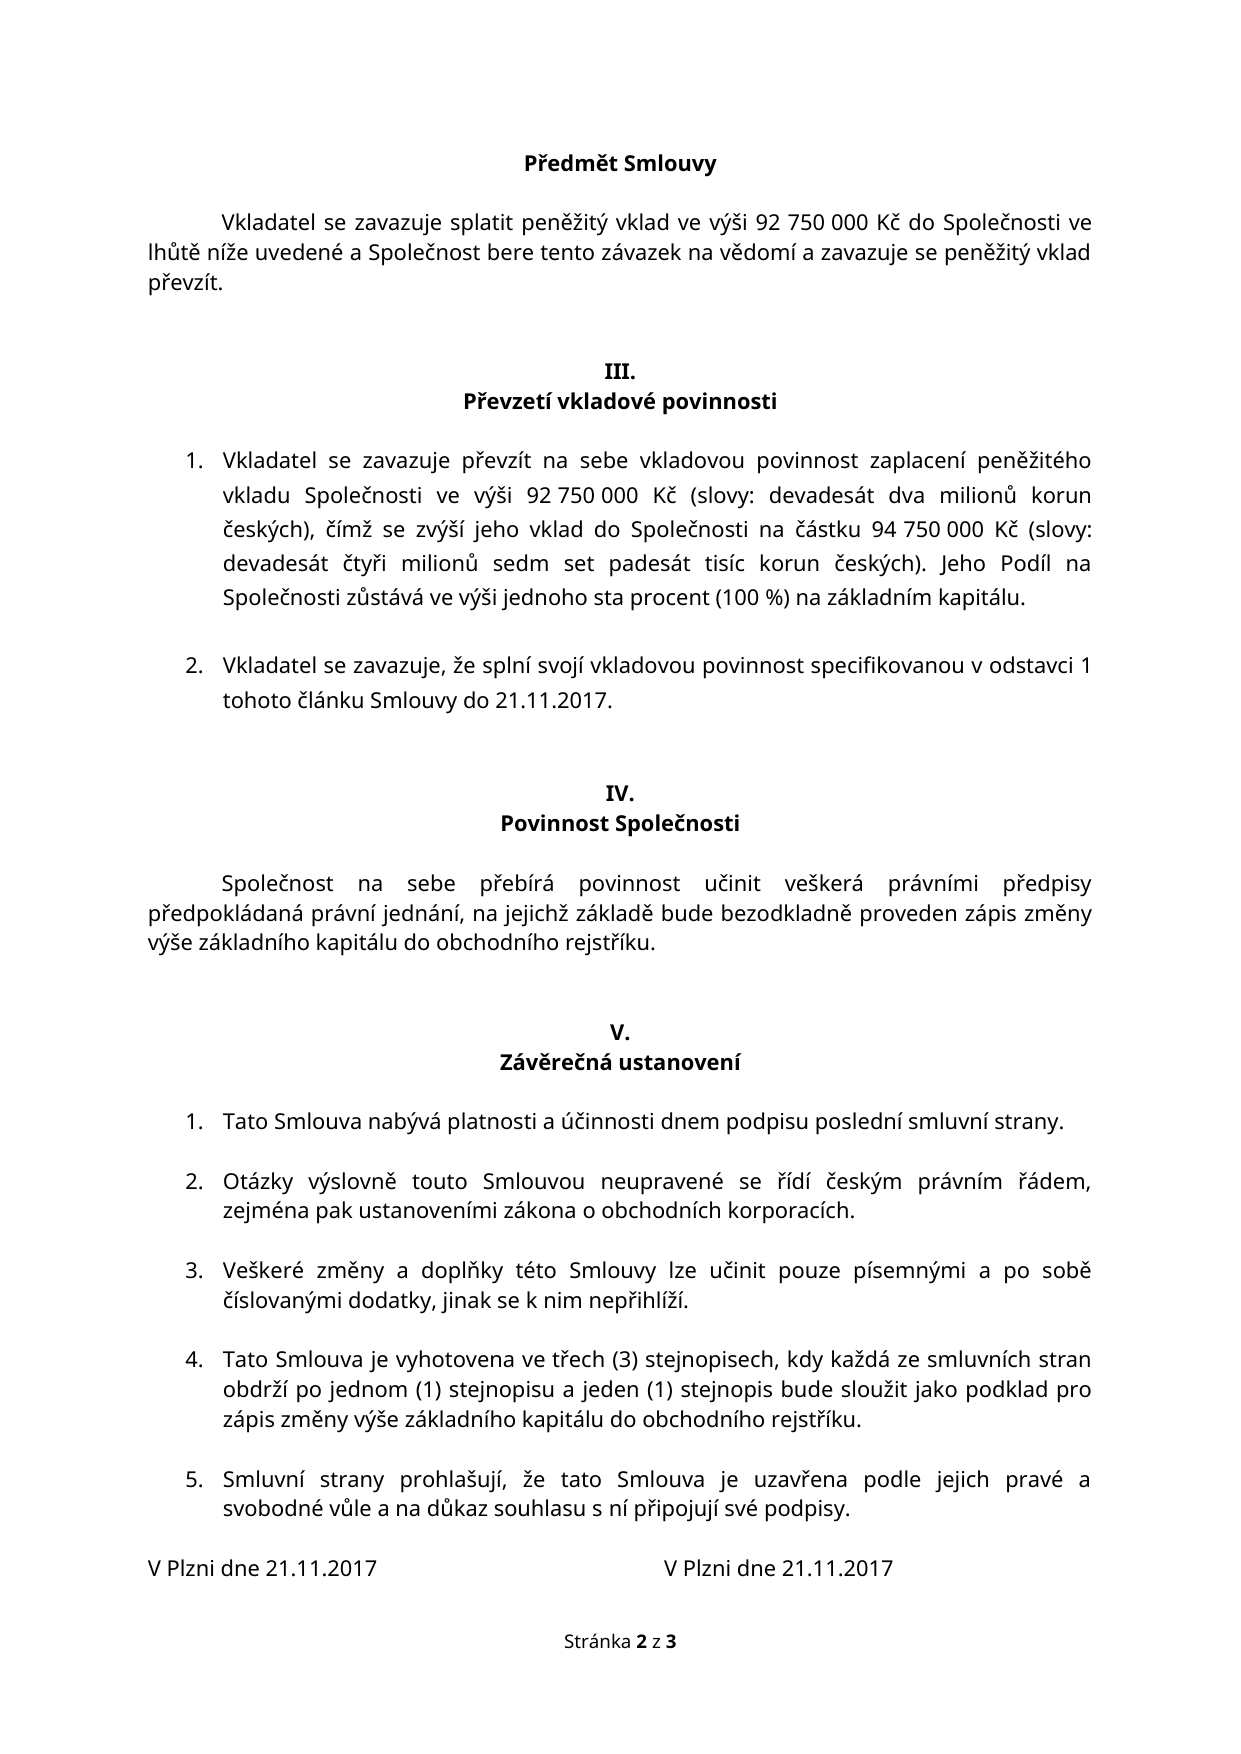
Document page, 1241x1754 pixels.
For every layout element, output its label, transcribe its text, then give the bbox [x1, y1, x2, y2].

list Veškeré změny a doplňky této Smlouvy lze učinit pouze písemnými a po sobě číslovanými dodatky, jinak se k nim nepřihlíží. [185, 1255, 1093, 1315]
list Otázky výslovně touto Smlouvou neupravené se řídí českým právním řádem, zejména pak ustanoveními zákona o obchodních korporacích. [185, 1166, 1093, 1225]
text Společnost na sebe přebírá povinnost učinit veškerá právními předpisy předpokládaná právní jednání, na jejichž základě bude bezodkladně proveden zápis změny výše základního kapitálu do obchodního rejstříku. [148, 868, 1093, 957]
subtitle V Plzni dne 21.11.2017 V Plzni dne 21.11.2017 [148, 1553, 1093, 1583]
list Vkladatel se zavazuje převzít na sebe vkladovou povinnost zaplacení peněžitého vkladu Společnosti ve výši 92 750 000 Kč (slovy: devadesát dva milionů korun českých), čímž se zvýší jeho vklad do Společnosti na částku 94 750 000 Kč (slovy: devadesát čtyři milionů sedm set padesát tisíc korun českých). Jeho Podíl na Společnosti zůstává ve výši jednoho sta procent (100 %) na základním kapitálu. [185, 446, 1093, 612]
list Vkladatel se zavazuje, že splní svojí vkladovou povinnost specifikovanou v odstavci 1 tohoto článku Smlouvy do 21.11.2017. [185, 651, 1093, 714]
text Vkladatel se zavazuje splatit peněžitý vklad ve výši 92 750 000 Kč do Společnosti ve lhůtě níže uvedené a Společnost bere tento závazek na vědomí a zavazuje se peněžitý vklad převzít. [148, 207, 1093, 297]
text IV. [148, 778, 1093, 808]
text V. [148, 1017, 1093, 1047]
text Převzetí vkladové povinnosti [148, 386, 1093, 416]
text Povinnost Společnosti [148, 808, 1093, 838]
text Předmět Smlouvy [148, 148, 1093, 177]
list Tato Smlouva je vyhotovena ve třech (3) stejnopisech, kdy každá ze smluvních stran obdrží po jednom (1) stejnopisu a jeden (1) stejnopis bude sloužit jako podklad pro zápis změny výše základního kapitálu do obchodního rejstříku. [185, 1344, 1093, 1434]
text III. [148, 356, 1093, 386]
text Závěrečná ustanovení [148, 1047, 1093, 1076]
list Tato Smlouva nabývá platnosti a účinnosti dnem podpisu poslední smluvní strany. [185, 1106, 1093, 1136]
list Smluvní strany prohlašují, že tato Smlouva je uzavřena podle jejich pravé a svobodné vůle a na důkaz souhlasu s ní připojují své podpisy. [185, 1464, 1093, 1523]
